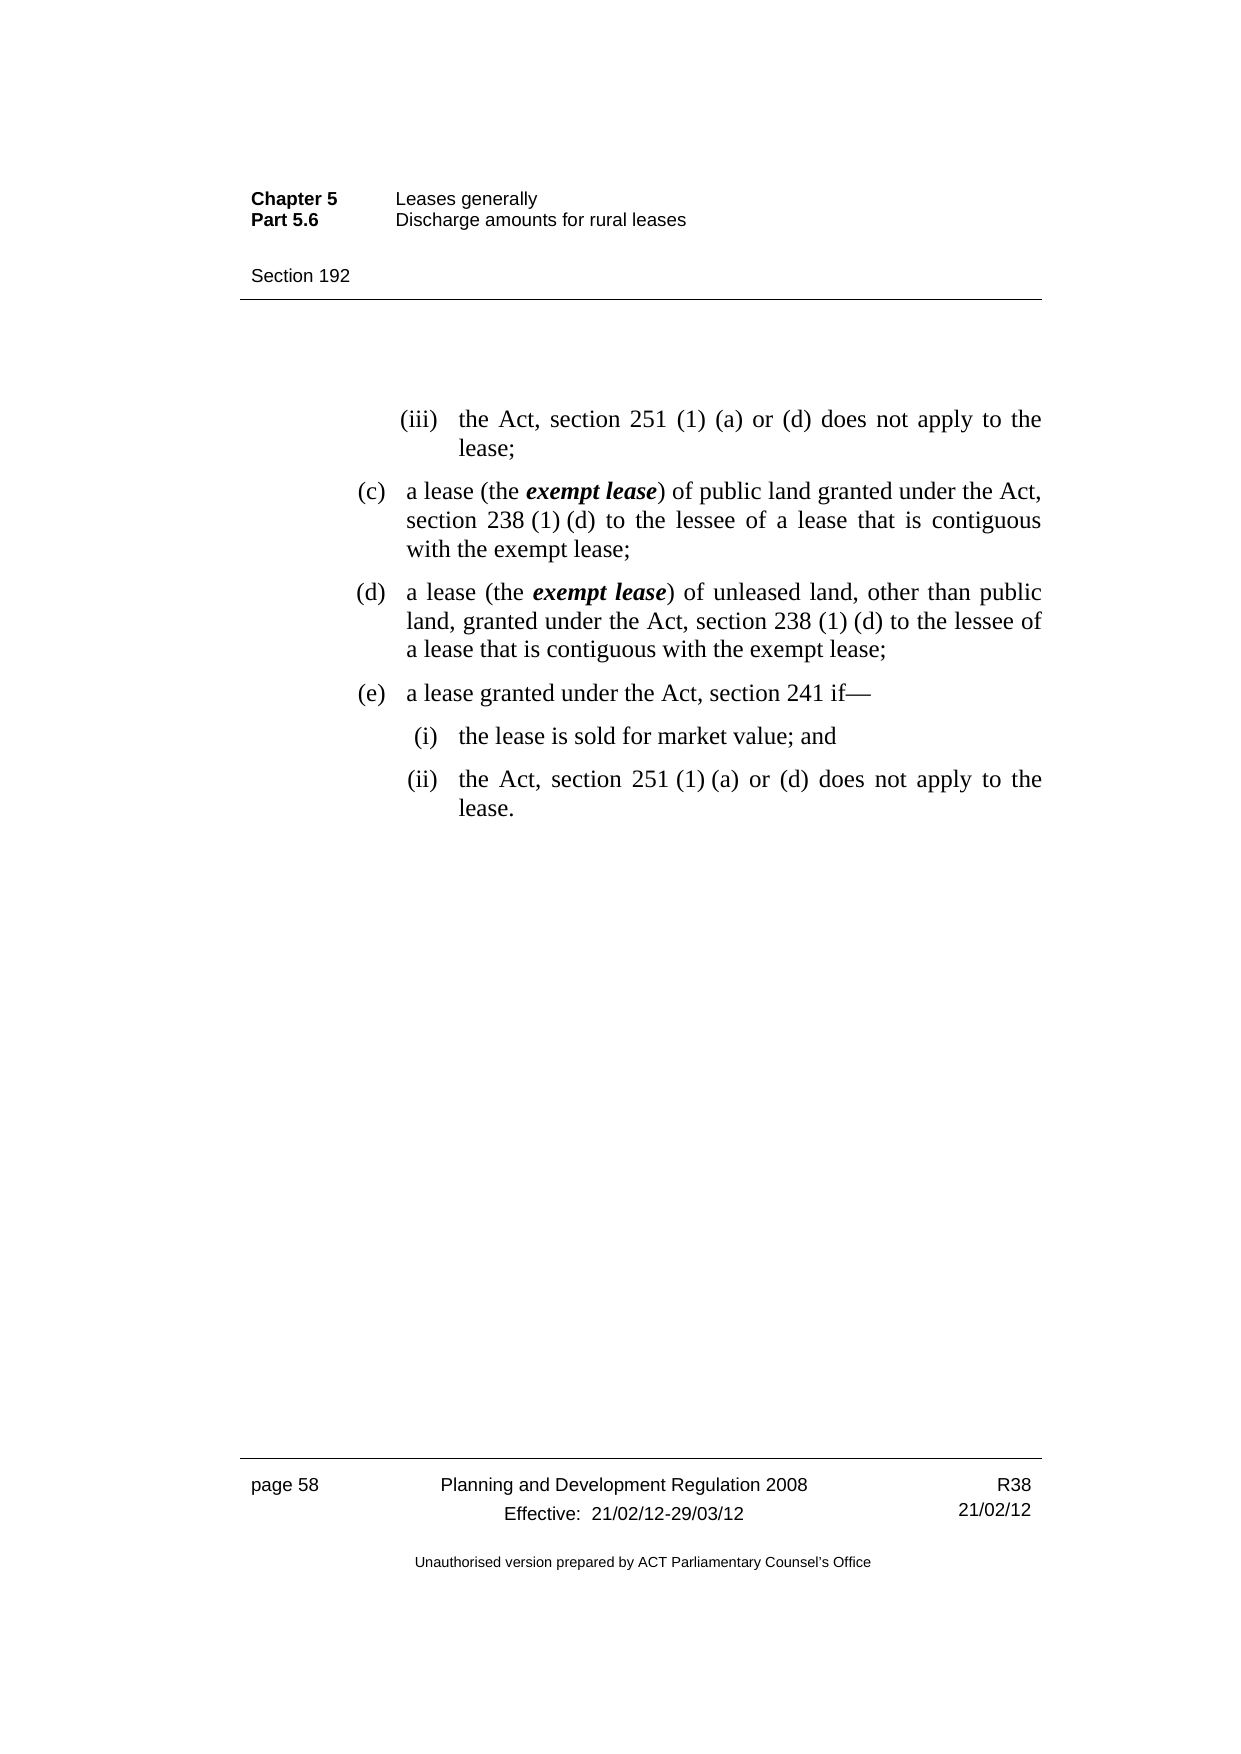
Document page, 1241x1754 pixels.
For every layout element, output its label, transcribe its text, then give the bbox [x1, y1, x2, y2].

text (d) a lease (the exempt lease) of unleased land, other than public land, granted under the Act, section 238 (1) (d) to the lessee of a lease that is contiguous with the exempt lease; [239, 577, 1042, 663]
text (ii) the Act, section 251 (1) (a) or (d) does not apply to the lease. [239, 764, 1042, 822]
text (e) a lease granted under the Act, section 241 if— [239, 678, 1042, 707]
text (iii) the Act, section 251 (1) (a) or (d) does not apply to the lease; [239, 404, 1042, 462]
text (i) the lease is sold for market value; and [239, 721, 1042, 750]
text (c) a lease (the exempt lease) of public land granted under the Act, section 238 (1) (d) to the lessee of a lease that is contiguous with the exempt lease; [239, 476, 1042, 562]
